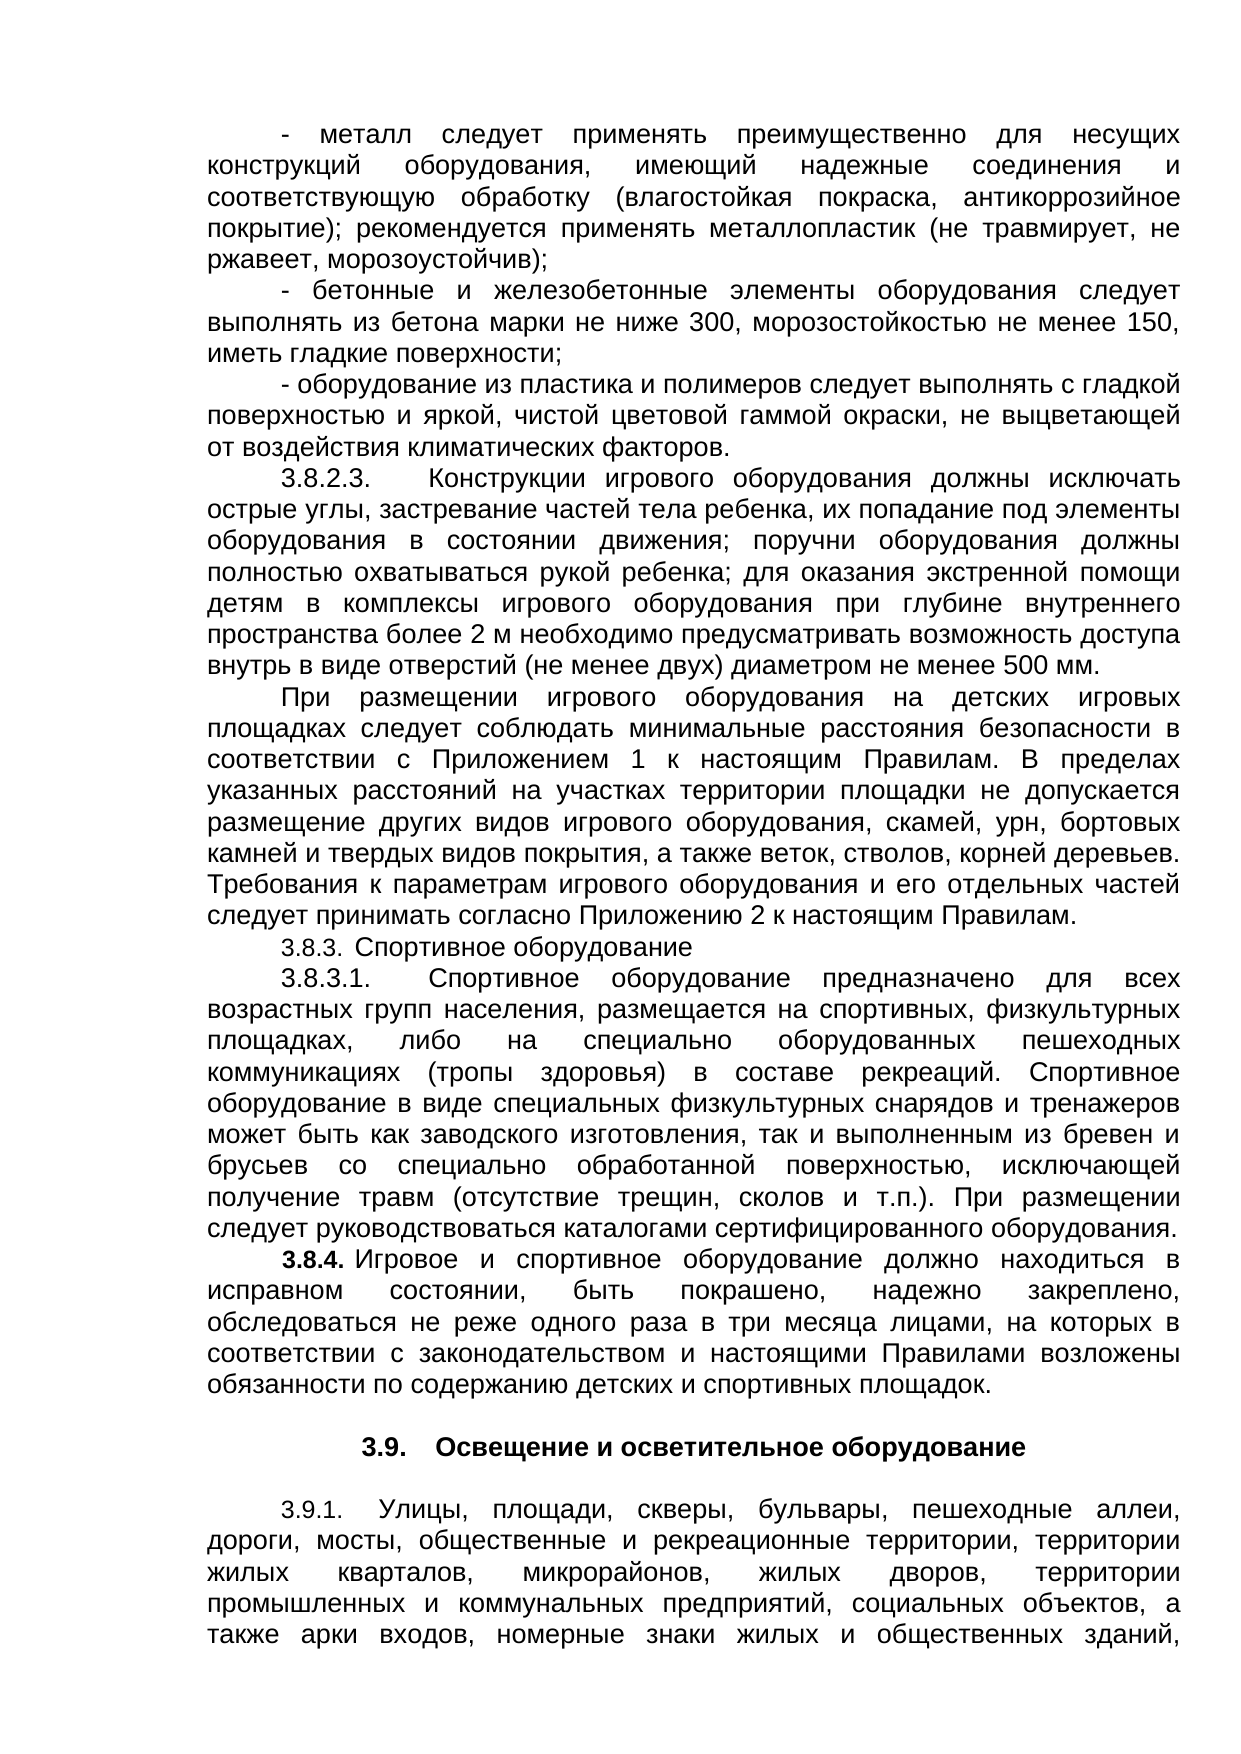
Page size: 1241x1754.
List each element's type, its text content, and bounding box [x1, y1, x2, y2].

text - оборудование из пластика и полимеров следует выполнять с гладкой поверхностью и яркой, чистой цветовой гаммой окраски, не выцветающей от воздействия климатических факторов. [207, 368, 1181, 462]
list Конструкции игрового оборудования должны исключать острые углы, застревание частей тела ребенка, их попадание под элементы оборудования в состоянии движения; поручни оборудования должны полностью охватываться рукой ребенка; для оказания экстренной помощи детям в комплексы игрового оборудования при глубине внутреннего пространства более 2 м необходимо предусматривать возможность доступа внутрь в виде отверстий (не менее двух) диаметром не менее 500 мм. [207, 462, 1181, 681]
list Спортивное оборудование предназначено для всех возрастных групп населения, размещается на спортивных, физкультурных площадках, либо на специально оборудованных пешеходных коммуникациях (тропы здоровья) в составе рекреаций. Спортивное оборудование в виде специальных физкультурных снарядов и тренажеров может быть как заводского изготовления, так и выполненным из бревен и брусьев со специально обработанной поверхностью, исключающей получение травм (отсутствие трещин, сколов и т.п.). При размещении следует руководствоваться каталогами сертифицированного оборудования. [207, 962, 1181, 1243]
list Игровое и спортивное оборудование должно находиться в исправном состоянии, быть покрашено, надежно закреплено, обследоваться не реже одного раза в три месяца лицами, на которых в соответствии с законодательством и настоящими Правилами возложены обязанности по содержанию детских и спортивных площадок. [207, 1243, 1181, 1399]
text - бетонные и железобетонные элементы оборудования следует выполнять из бетона марки не ниже 300, морозостойкостью не менее 150, иметь гладкие поверхности; [207, 274, 1181, 368]
text При размещении игрового оборудования на детских игровых площадках следует соблюдать минимальные расстояния безопасности в соответствии с Приложением 1 к настоящим Правилам. В пределах указанных расстояний на участках территории площадки не допускается размещение других видов игрового оборудования, скамей, урн, бортовых камней и твердых видов покрытия, а также веток, стволов, корней деревьев. Требования к параметрам игрового оборудования и его отдельных частей следует принимать согласно Приложению 2 к настоящим Правилам. [207, 681, 1181, 931]
list Спортивное оборудование [207, 931, 1181, 962]
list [207, 1493, 1181, 1649]
list Освещение и осветительное оборудование [207, 1431, 1181, 1462]
text - металл следует применять преимущественно для несущих конструкций оборудования, имеющий надежные соединения и соответствующую обработку (влагостойкая покраска, антикоррозийное покрытие); рекомендуется применять металлопластик (не травмирует, не ржавеет, морозоустойчив); [207, 118, 1181, 274]
